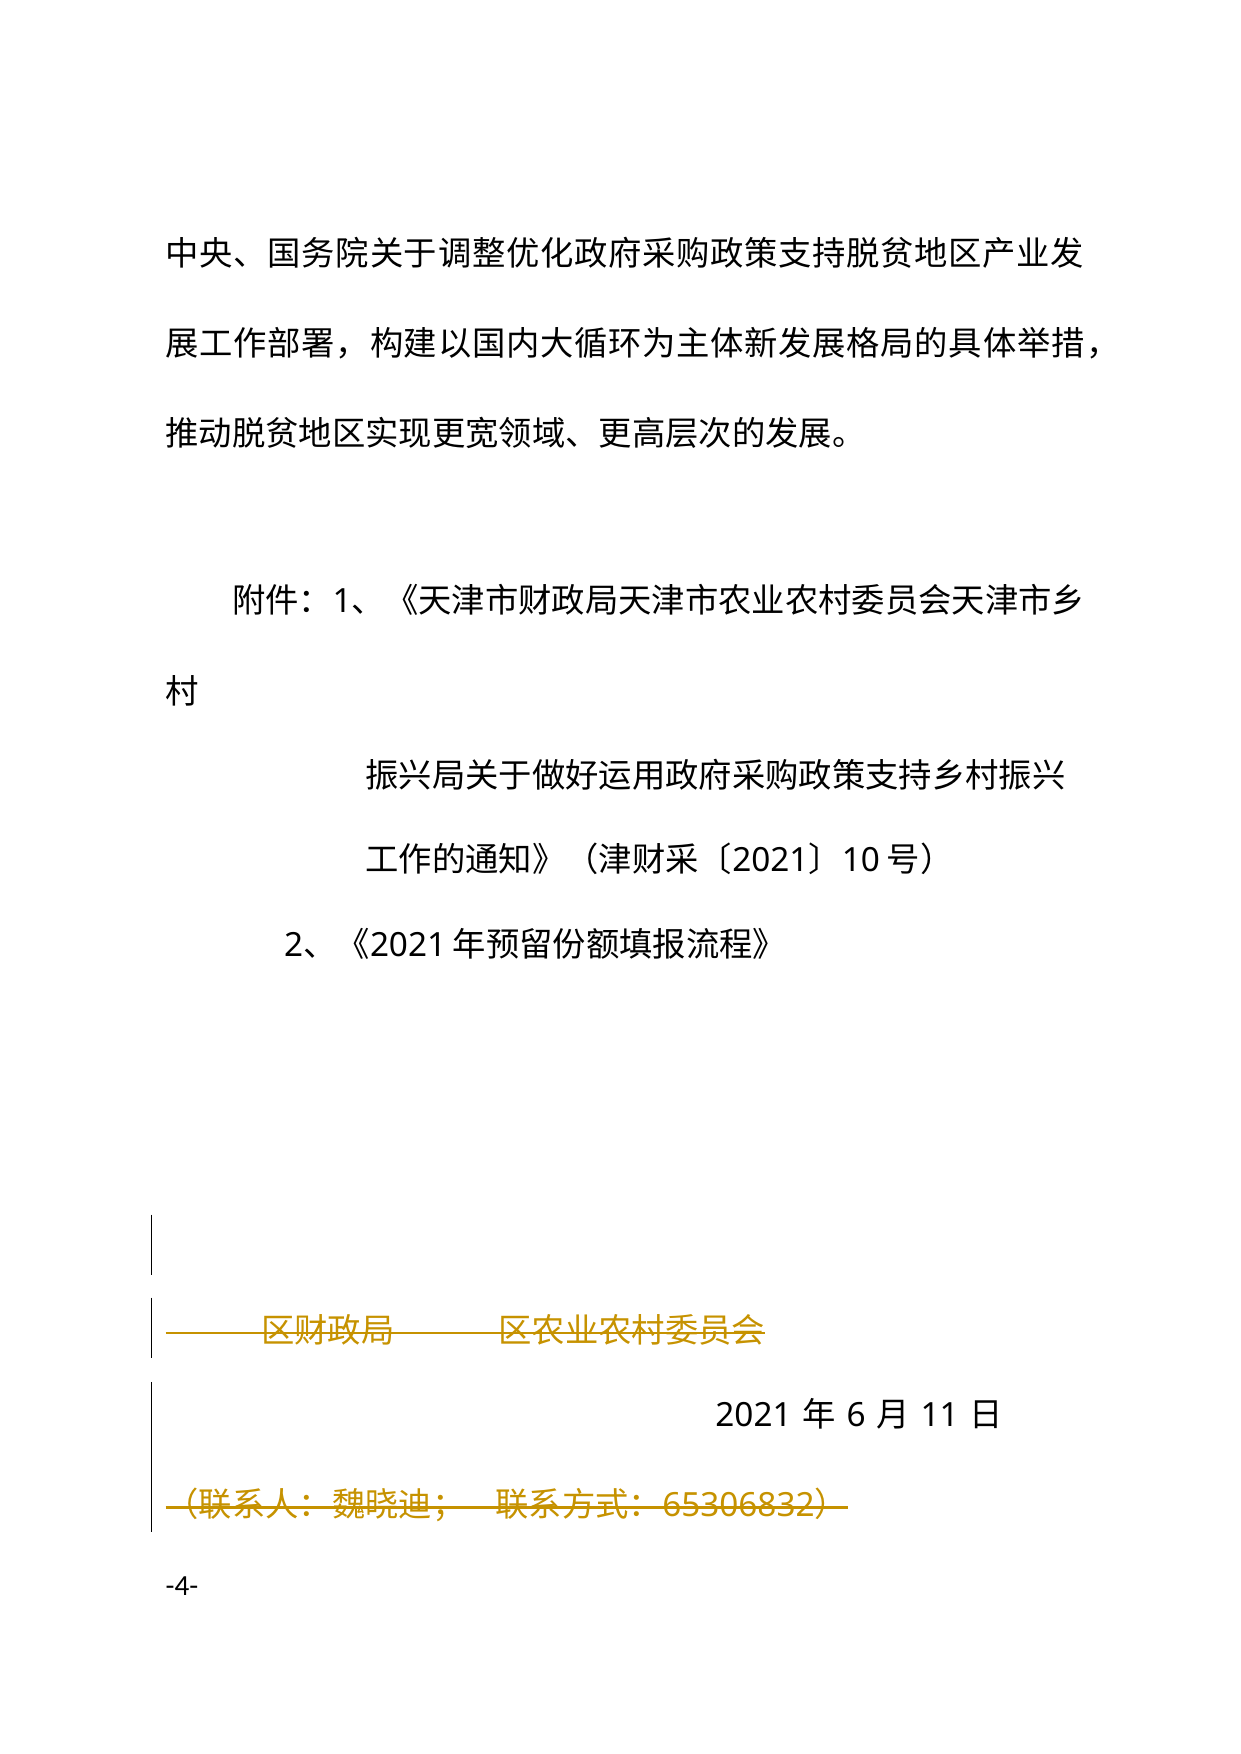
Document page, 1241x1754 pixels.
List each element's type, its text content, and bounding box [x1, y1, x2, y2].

text 2、《2021年预留份额填报流程》 [165, 912, 1087, 972]
text 振兴局关于做好运用政府采购政策支持乡村振兴 [165, 743, 1087, 803]
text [165, 221, 1087, 461]
text 附件：1、《天津市财政局天津市农业农村委员会天津市乡村 [165, 568, 1087, 719]
text 2021年6月11日 [165, 1382, 1003, 1532]
text 工作的通知》（津财采〔2021〕10号） [165, 827, 1087, 887]
